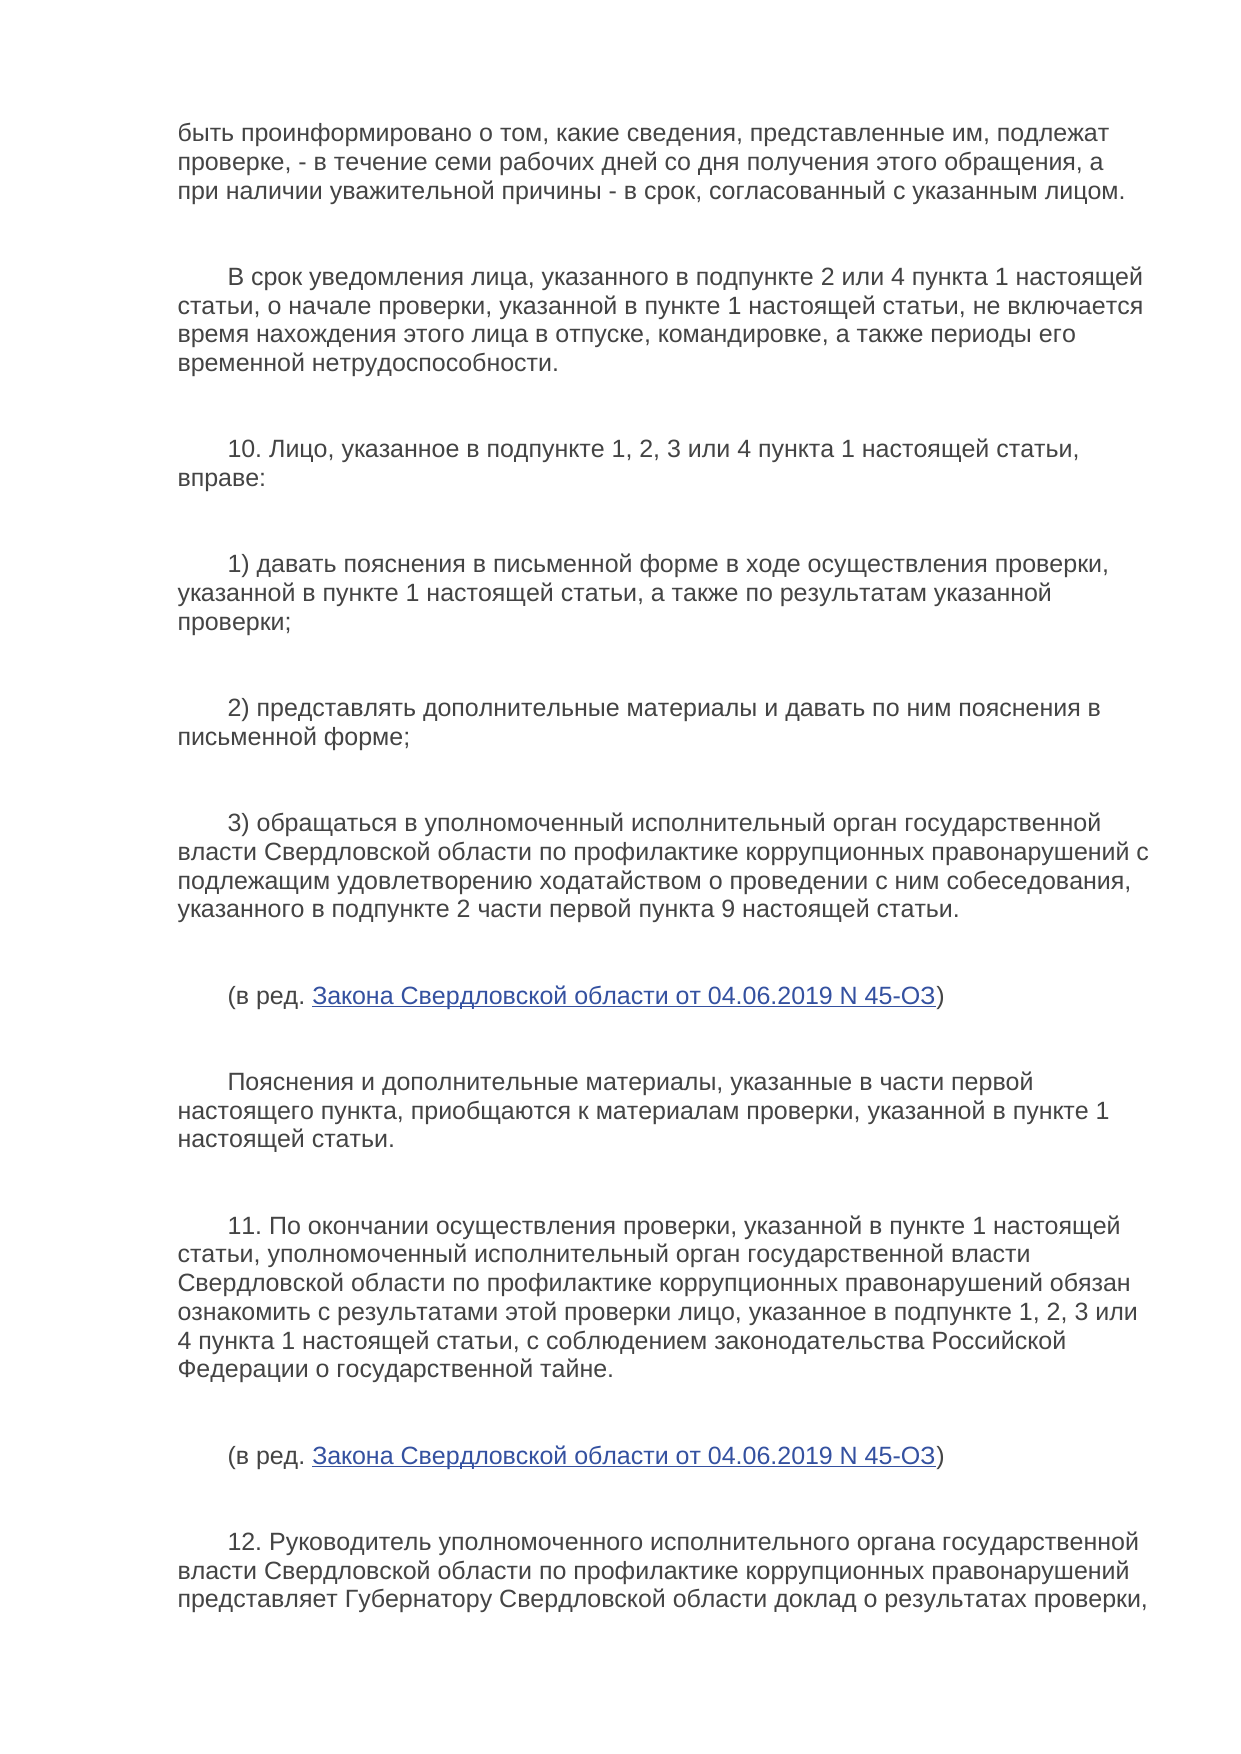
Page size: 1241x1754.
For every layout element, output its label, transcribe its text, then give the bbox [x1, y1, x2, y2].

text (в ред. Закона Свердловской области от 04.06.2019 N 45-ОЗ) [177, 981, 1152, 1038]
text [177, 1527, 1152, 1613]
text 11. По окончании осуществления проверки, указанной в пункте 1 настоящей статьи, уполномоченный исполнительный орган государственной власти Свердловской области по профилактике коррупционных правонарушений обязан ознакомить с результатами этой проверки лицо, указанное в подпункте 1, 2, 3 или 4 пункта 1 настоящей статьи, с соблюдением законодательства Российской Федерации о государственной тайне. [177, 1211, 1152, 1412]
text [177, 118, 1152, 233]
text (в ред. Закона Свердловской области от 04.06.2019 N 45-ОЗ) [177, 1441, 1152, 1498]
text 2) представлять дополнительные материалы и давать по ним пояснения в письменной форме; [177, 693, 1152, 779]
text В срок уведомления лица, указанного в подпункте 2 или 4 пункта 1 настоящей статьи, о начале проверки, указанной в пункте 1 настоящей статьи, не включается время нахождения этого лица в отпуске, командировке, а также периоды его временной нетрудоспособности. [177, 262, 1152, 406]
text 1) давать пояснения в письменной форме в ходе осуществления проверки, указанной в пункте 1 настоящей статьи, а также по результатам указанной проверки; [177, 549, 1152, 664]
text Пояснения и дополнительные материалы, указанные в части первой настоящего пункта, приобщаются к материалам проверки, указанной в пункте 1 настоящей статьи. [177, 1067, 1152, 1182]
text 3) обращаться в уполномоченный исполнительный орган государственной власти Свердловской области по профилактике коррупционных правонарушений с подлежащим удовлетворению ходатайством о проведении с ним собеседования, указанного в подпункте 2 части первой пункта 9 настоящей статьи. [177, 808, 1152, 952]
text 10. Лицо, указанное в подпункте 1, 2, 3 или 4 пункта 1 настоящей статьи, вправе: [177, 434, 1152, 521]
